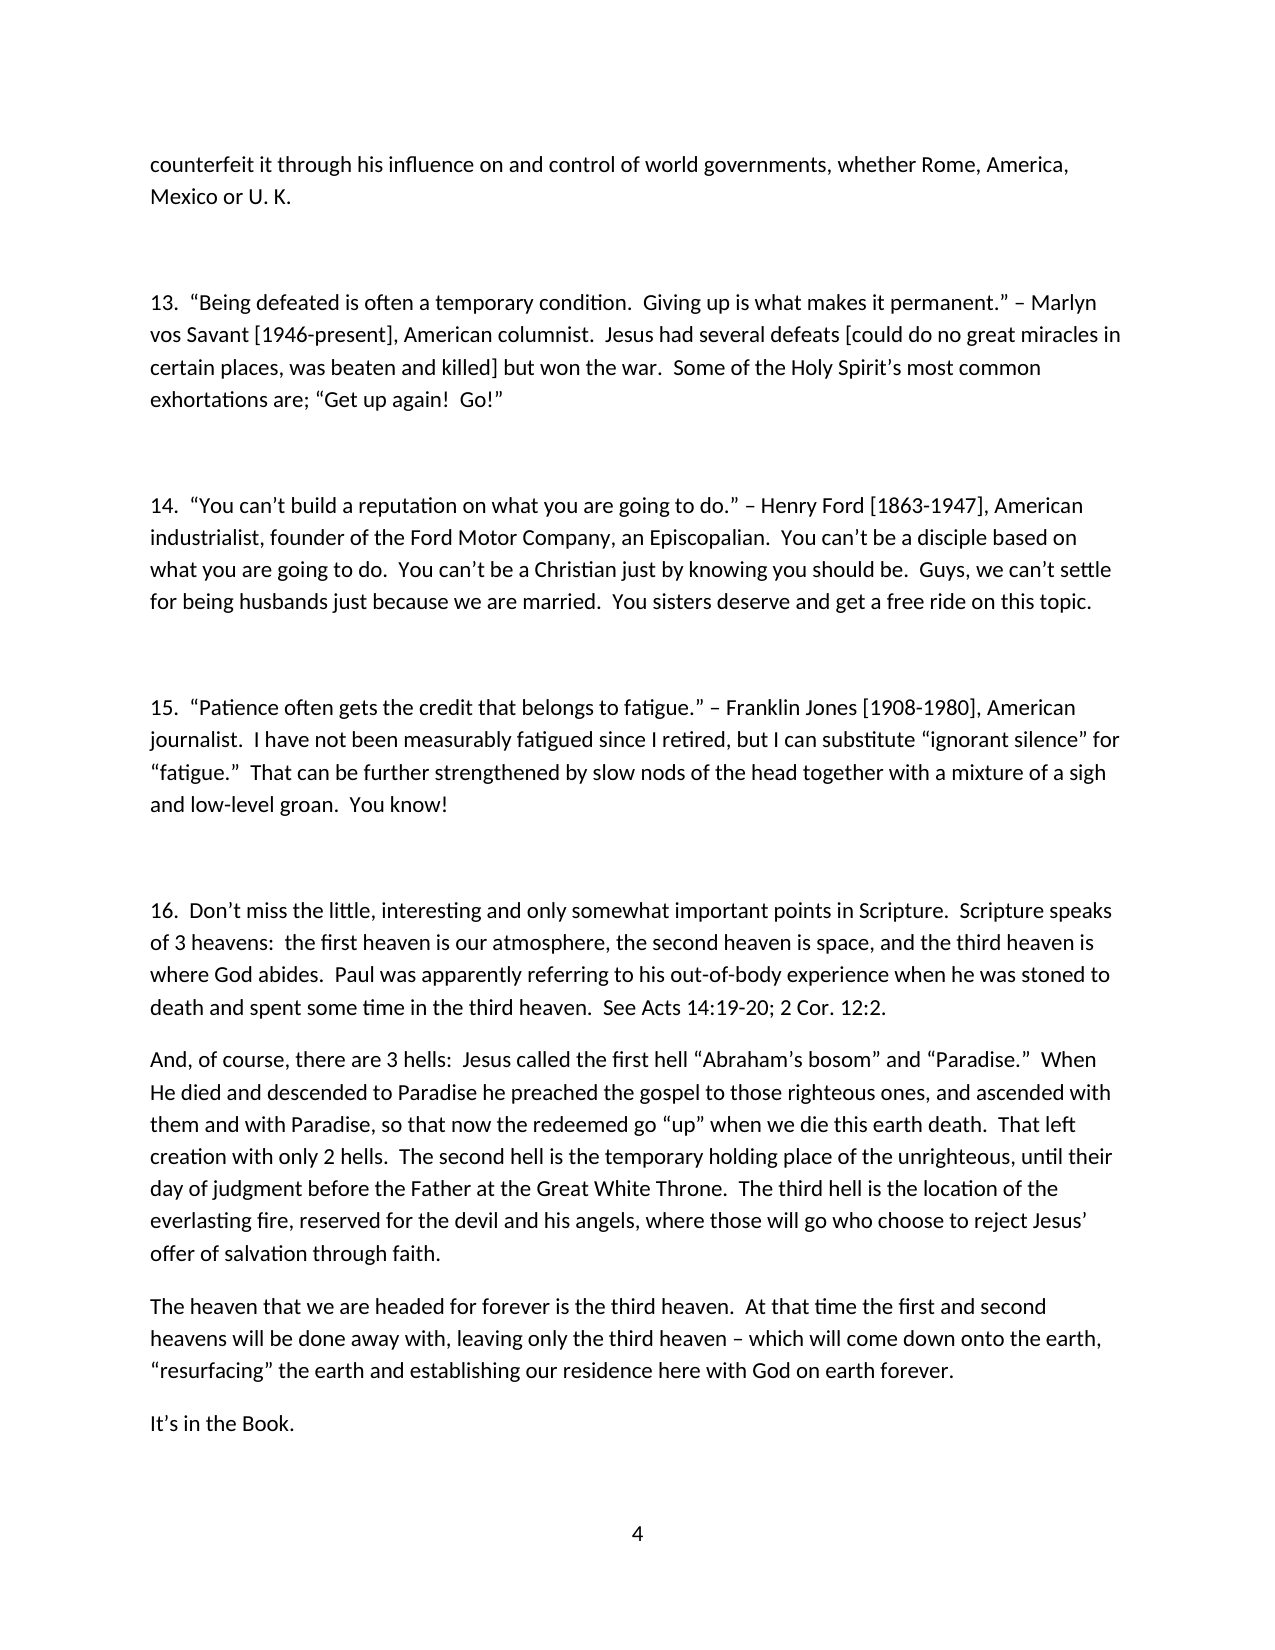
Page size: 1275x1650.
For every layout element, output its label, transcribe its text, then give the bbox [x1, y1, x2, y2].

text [150, 150, 1125, 210]
text 15. “Patience often gets the credit that belongs to fatigue.” – Franklin Jones [1908-1980], American journalist. I have not been measurably fatigued since I retired, but I can substitute “ignorant silence” for “fatigue.” That can be further strengthened by slow nods of the head together with a mixture of a sigh and low-level groan. You know! [150, 693, 1125, 818]
text 16. Don’t miss the little, interesting and only somewhat important points in Scripture. Scripture speaks of 3 heavens: the first heaven is our atmosphere, the second heaven is space, and the third heaven is where God abides. Paul was apparently referring to his out-of-body experience when he was stoned to death and spent some time in the third heaven. See Acts 14:19-20; 2 Cor. 12:2. [150, 896, 1125, 1021]
text And, of course, there are 3 hells: Jesus called the first hell “Abraham’s bosom” and “Paradise.” When He died and descended to Paradise he preached the gospel to those righteous ones, and ascended with them and with Paradise, so that now the redeemed go “up” when we die this earth death. That left creation with only 2 hells. The second hell is the temporary holding place of the unrighteous, until their day of judgment before the Father at the Great White Throne. The third hell is the location of the everlasting fire, reserved for the devil and his angels, where those will go who choose to reject Jesus’ offer of salvation through faith. [150, 1046, 1125, 1267]
text 13. “Being defeated is often a temporary condition. Giving up is what makes it permanent.” – Marlyn vos Savant [1946-present], American columnist. Jesus had several defeats [could do no great miracles in certain places, was beaten and killed] but won the war. Some of the Holy Spirit’s most common exhortations are; “Get up again! Go!” [150, 288, 1125, 413]
text It’s in the Book. [150, 1409, 1125, 1437]
text 14. “You can’t build a reputation on what you are going to do.” – Henry Ford [1863-1947], American industrialist, founder of the Ford Motor Company, an Episcopalian. You can’t be a disciple based on what you are going to do. You can’t be a Christian just by knowing you should be. Guys, we can’t settle for being husbands just because we are married. You sisters deserve and get a free ride on this topic. [150, 491, 1125, 615]
text The heaven that we are headed for forever is the third heaven. At that time the first and second heavens will be done away with, leaving only the third heaven – which will come down onto the earth, “resurfacing” the earth and establishing our residence here with God on earth forever. [150, 1292, 1125, 1384]
